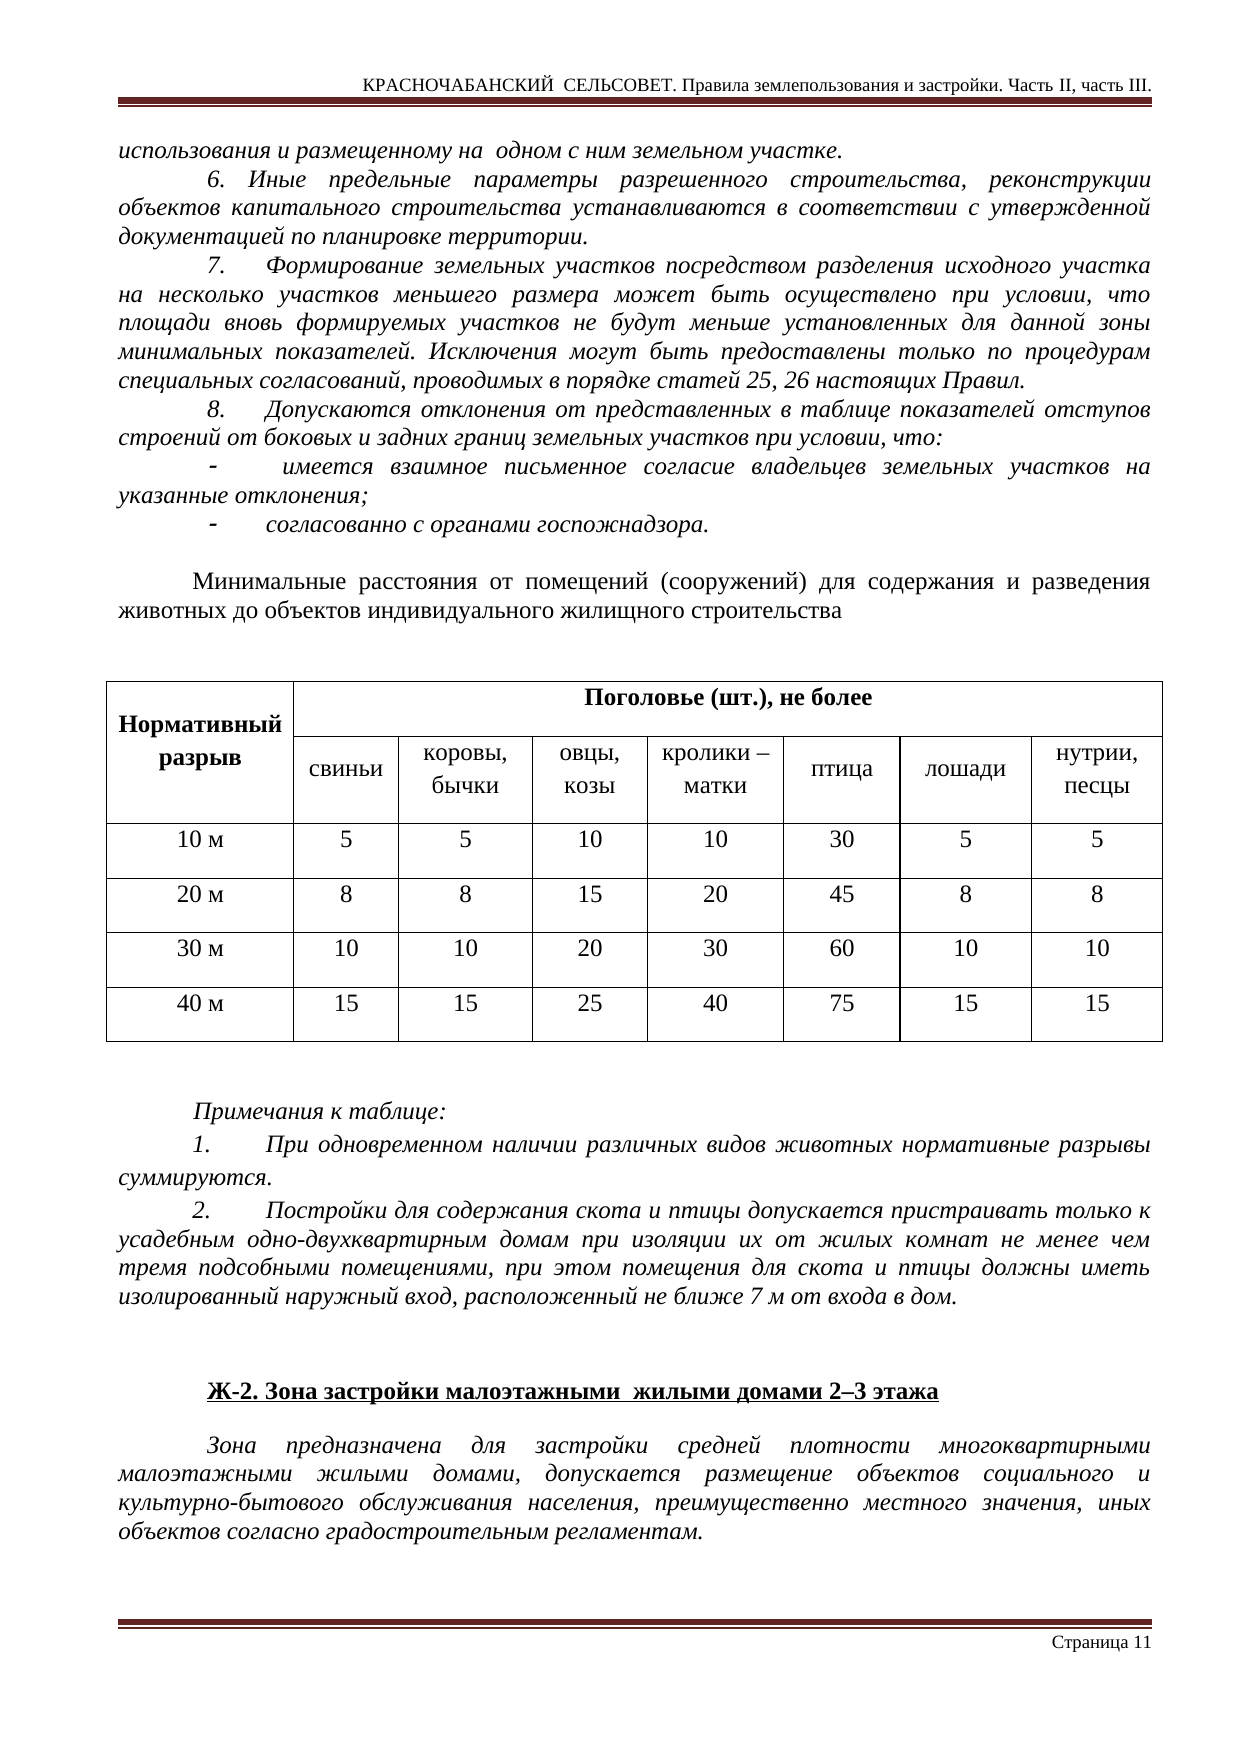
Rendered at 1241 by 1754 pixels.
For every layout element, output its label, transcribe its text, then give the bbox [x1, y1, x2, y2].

table_cell 8 [399, 879, 532, 932]
table_cell [107, 824, 293, 878]
table_header Поголовье (шт.), не более [294, 682, 1162, 736]
text Зона предназначена для застройки средней плотности многоквартирными малоэтажными жилыми домами, допускается размещение объектов социального и культурно-бытового обслуживания населения, преимущественно местного значения, иных объектов согласно градостроительным регламентам. [118, 1430, 1152, 1545]
table_cell 45 [784, 879, 899, 932]
list При одновременном наличии различных видов животных нормативные разрывы суммируются. [118, 1129, 1152, 1191]
list согласованно с органами госпожнадзора. [118, 509, 1152, 537]
text Ж-2. Зона застройки малоэтажными жилыми домами 2–3 этажа [118, 1376, 1152, 1405]
table_cell овцы, козы [533, 737, 647, 823]
table_cell 15 [533, 879, 647, 932]
table_cell 30 [784, 824, 899, 878]
table_cell 8 [901, 879, 1031, 932]
table_cell 10 [399, 933, 532, 987]
table_cell 10 [901, 933, 1031, 987]
table_cell 15 [901, 988, 1031, 1041]
table_cell 5 [1032, 824, 1162, 878]
table_cell 5 [901, 824, 1031, 878]
table_cell 25 [533, 988, 647, 1041]
table_cell 10 [1032, 933, 1162, 987]
table_cell нутрии, песцы [1032, 737, 1162, 823]
table_cell птица [784, 737, 899, 823]
table_cell 15 [399, 988, 532, 1041]
table_cell 60 [784, 933, 899, 987]
table_cell 5 [294, 824, 398, 878]
table_cell кролики – матки [648, 737, 783, 823]
text Примечания к таблице: [118, 1096, 1152, 1125]
list 8. Допускаются отклонения от представленных в таблице показателей отступов строений от боковых и задних границ земельных участков при условии, что: [118, 394, 1152, 451]
table_cell 8 [294, 879, 398, 932]
table_cell 40 [648, 988, 783, 1041]
table_cell 10 [294, 933, 398, 987]
text 6. Иные предельные параметры разрешенного строительства, реконструкции объектов капитального строительства устанавливаются в соответствии с утвержденной документацией по планировке территории. [118, 164, 1152, 250]
table_cell коровы, бычки [399, 737, 532, 823]
table_cell 8 [1032, 879, 1162, 932]
table_header Нормативный разрыв [107, 682, 293, 823]
table_cell 10 [533, 824, 647, 878]
table_cell 75 [784, 988, 899, 1041]
table_cell [107, 988, 293, 1041]
table_cell 15 [294, 988, 398, 1041]
text Минимальные расстояния от помещений (сооружений) для содержания и разведения животных до объектов индивидуального жилищного строительства [118, 566, 1152, 624]
list Постройки для содержания скота и птицы допускается пристраивать только к усадебным одно-двухквартирным домам при изоляции их от жилых комнат не менее чем тремя подсобными помещениями, при этом помещения для скота и птицы должны иметь изолированный наружный вход, расположенный не ближе 7 м от входа в дом. [118, 1195, 1152, 1310]
table_cell 30 [648, 933, 783, 987]
table_cell 10 [648, 824, 783, 878]
table_cell свиньи [294, 737, 398, 823]
table_cell 20 [533, 933, 647, 987]
table_cell [107, 879, 293, 932]
table_cell [107, 933, 293, 987]
list имеется взаимное письменное согласие владельцев земельных участков на указанные отклонения; [118, 451, 1152, 509]
table_cell 20 [648, 879, 783, 932]
table_cell 5 [399, 824, 532, 878]
list 7. Формирование земельных участков посредством разделения исходного участка на несколько участков меньшего размера может быть осуществлено при условии, что площади вновь формируемых участков не будут меньше установленных для данной зоны минимальных показателей. Исключения могут быть предоставлены только по процедурам специальных согласований, проводимых в порядке статей 25, 26 настоящих Правил. [118, 250, 1152, 394]
table_cell 15 [1032, 988, 1162, 1041]
table_cell лошади [901, 737, 1031, 823]
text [118, 135, 1152, 164]
